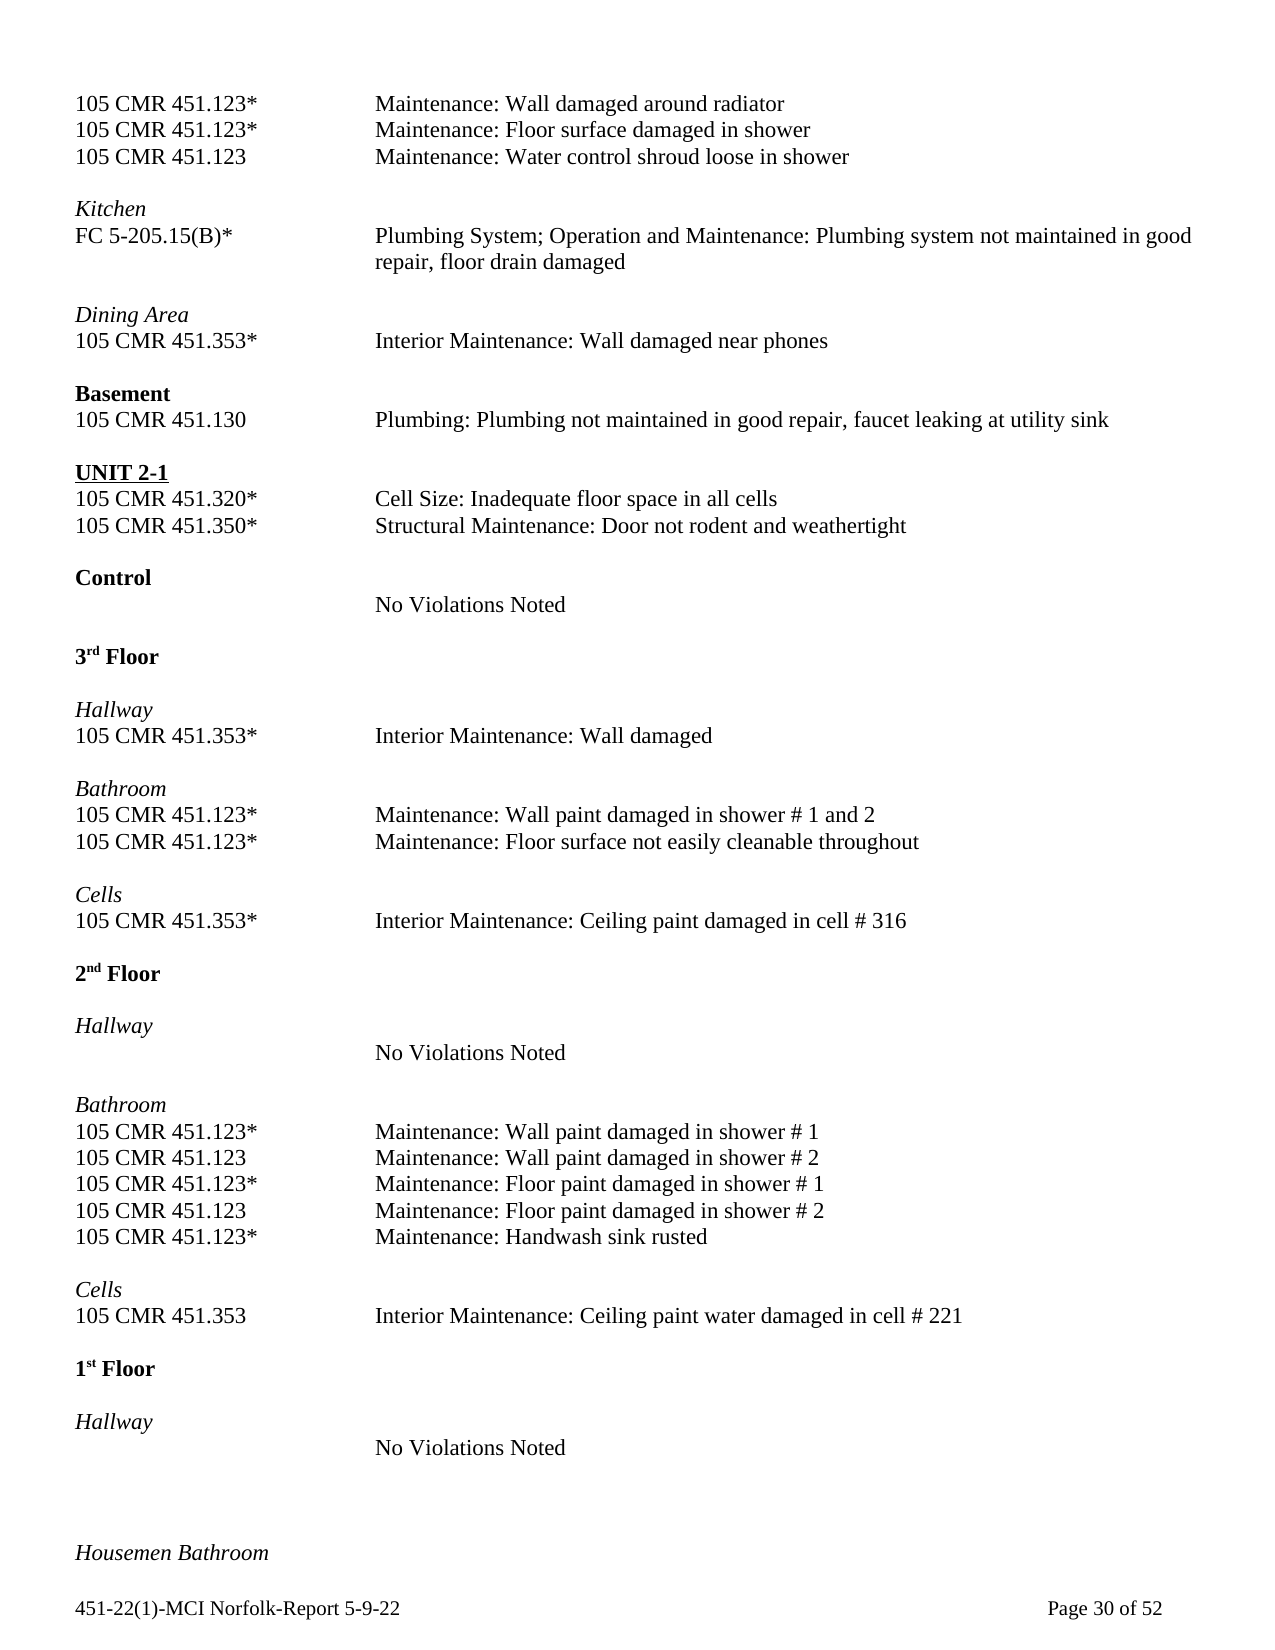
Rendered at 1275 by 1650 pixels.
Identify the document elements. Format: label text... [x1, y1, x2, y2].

text 1st Floor [75, 1355, 1200, 1381]
text 105 CMR 451.123* Maintenance: Floor surface not easily cleanable throughout [75, 828, 1200, 854]
text 105 CMR 451.353* Interior Maintenance: Wall damaged [75, 722, 1200, 749]
text 105 CMR 451.123 Maintenance: Water control shroud loose in shower [75, 143, 1200, 169]
text Hallway [75, 696, 1200, 722]
text 105 CMR 451.320* Cell Size: Inadequate floor space in all cells [75, 485, 1200, 512]
text No Violations Noted [75, 1039, 1200, 1065]
text Dining Area [75, 301, 1200, 327]
text Basement [75, 380, 1200, 406]
text No Violations Noted [75, 1434, 1200, 1460]
text Control [75, 564, 1200, 591]
text 105 CMR 451.123* Maintenance: Floor paint damaged in shower # 1 [75, 1171, 1200, 1197]
text Hallway [75, 1408, 1200, 1434]
text Housemen Bathroom [75, 1539, 1200, 1566]
text 105 CMR 451.123* Maintenance: Handwash sink rusted [75, 1223, 1200, 1249]
text 105 CMR 451.123 Maintenance: Floor paint damaged in shower # 2 [75, 1197, 1200, 1223]
text 105 CMR 451.123* Maintenance: Wall paint damaged in shower # 1 [75, 1118, 1200, 1144]
text Hallway [75, 1012, 1200, 1039]
text 105 CMR 451.123* Maintenance: Wall damaged around radiator [75, 90, 1200, 116]
text Bathroom [75, 1091, 1200, 1118]
text UNIT 2-1 [75, 459, 1200, 485]
text No Violations Noted [75, 591, 1200, 617]
text 105 CMR 451.353 Interior Maintenance: Ceiling paint water damaged in cell # 221 [75, 1302, 1200, 1329]
text 105 CMR 451.350* Structural Maintenance: Door not rodent and weathertight [75, 512, 1200, 538]
text 3rd Floor [75, 643, 1200, 670]
text 105 CMR 451.123 Maintenance: Wall paint damaged in shower # 2 [75, 1144, 1200, 1171]
text FC 5-205.15(B)* Plumbing System; Operation and Maintenance: Plumbing system not maintained in good repair, floor drain damaged [75, 222, 1200, 274]
text Bathroom [75, 775, 1200, 802]
text 105 CMR 451.123* Maintenance: Floor surface damaged in shower [75, 116, 1200, 143]
text 2nd Floor [75, 960, 1200, 986]
text 105 CMR 451.353* Interior Maintenance: Wall damaged near phones [75, 327, 1200, 353]
text 105 CMR 451.130 Plumbing: Plumbing not maintained in good repair, faucet leaking at utility sink [75, 406, 1200, 433]
text Kitchen [75, 195, 1200, 222]
text Cells [75, 1276, 1200, 1302]
text 105 CMR 451.353* Interior Maintenance: Ceiling paint damaged in cell # 316 [75, 907, 1200, 933]
text Cells [75, 881, 1200, 907]
text 105 CMR 451.123* Maintenance: Wall paint damaged in shower # 1 and 2 [75, 802, 1200, 828]
